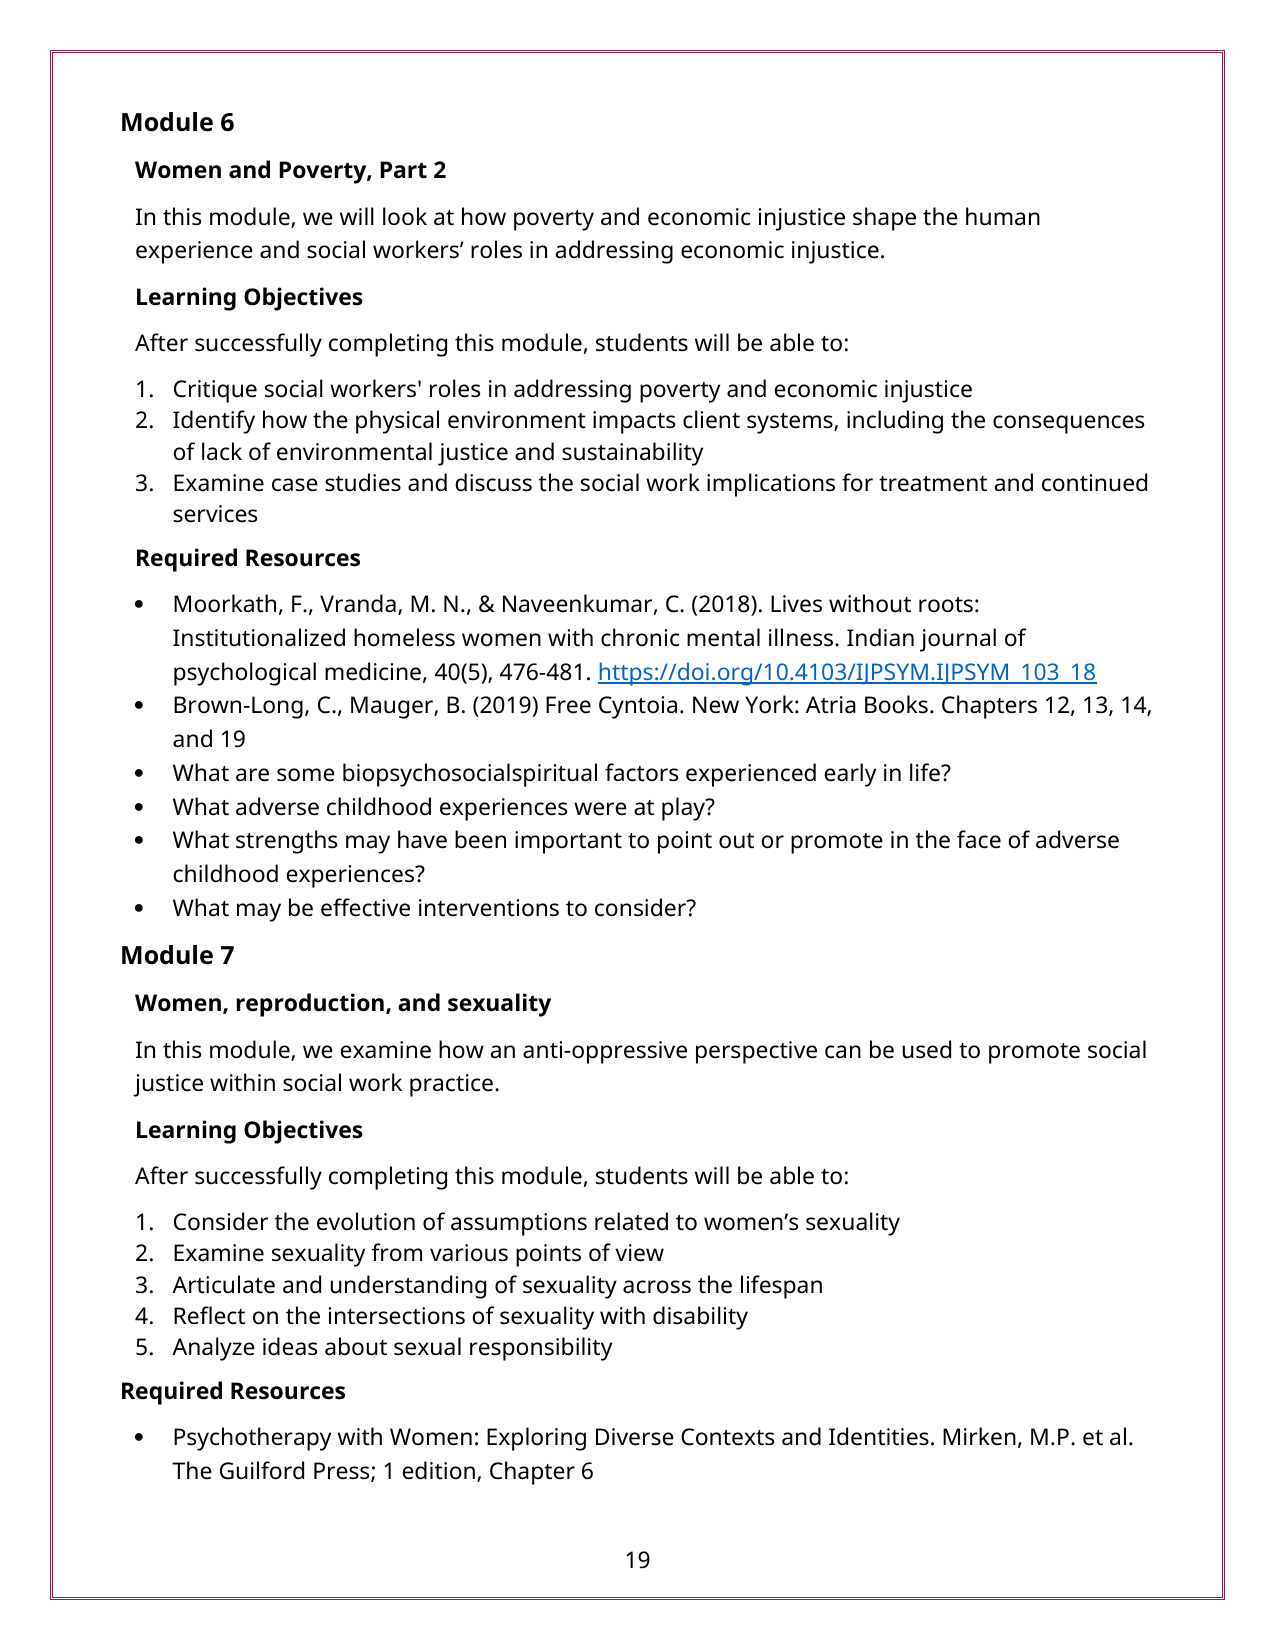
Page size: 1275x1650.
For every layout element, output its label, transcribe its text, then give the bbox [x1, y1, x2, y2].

list Articulate and understanding of sexuality across the lifespan [135, 1268, 1155, 1300]
list Critique social workers' roles in addressing poverty and economic injustice [135, 373, 1155, 404]
text After successfully completing this module, students will be able to: [135, 1160, 1155, 1191]
list Moorkath, F., Vranda, M. N., & Naveenkumar, C. (2018). Lives without roots: Institutionalized homeless women with chronic mental illness. Indian journal of psychological medicine, 40(5), 476-481. https://doi.org/10.4103/IJPSYM.IJPSYM_103_18 [135, 588, 1155, 687]
text Module 6 [120, 105, 1155, 139]
list What strengths may have been important to point out or promote in the face of adverse childhood experiences? [135, 824, 1155, 889]
list Analyze ideas about sexual responsibility [135, 1331, 1155, 1362]
text Women and Poverty, Part 2 [135, 154, 1155, 186]
list What are some biopsychosocialspiritual factors experienced early in life? [135, 757, 1155, 788]
list Brown-Long, C., Mauger, B. (2019) Free Cyntoia. New York: Atria Books. Chapters 12, 13, 14, and 19 [135, 689, 1155, 754]
text Learning Objectives [135, 1113, 1155, 1145]
text Required Resources [120, 1375, 1155, 1406]
list Consider the evolution of assumptions related to women’s sexuality [135, 1206, 1155, 1237]
list What adverse childhood experiences were at play? [135, 791, 1155, 822]
list Psychotherapy with Women: Exploring Diverse Contexts and Identities. Mirken, M.P. et al. The Guilford Press; 1 edition, Chapter 6 [135, 1421, 1155, 1486]
text After successfully completing this module, students will be able to: [135, 327, 1155, 358]
list Identify how the physical environment impacts client systems, including the consequences of lack of environmental justice and sustainability [135, 404, 1155, 467]
text In this module, we will look at how poverty and economic injustice shape the human experience and social workers’ roles in addressing economic injustice. [135, 201, 1155, 266]
text Learning Objectives [135, 281, 1155, 312]
text Women, reproduction, and sexuality [135, 987, 1155, 1018]
list What may be effective interventions to consider? [135, 892, 1155, 923]
list Reflect on the intersections of sexuality with disability [135, 1300, 1155, 1331]
text In this module, we examine how an anti-oppressive perspective can be used to promote social justice within social work practice. [135, 1033, 1155, 1098]
list Examine case studies and discuss the social work implications for treatment and continued services [135, 467, 1155, 529]
text Module 7 [120, 938, 1155, 972]
list Examine sexuality from various points of view [135, 1237, 1155, 1268]
text Required Resources [135, 542, 1155, 573]
